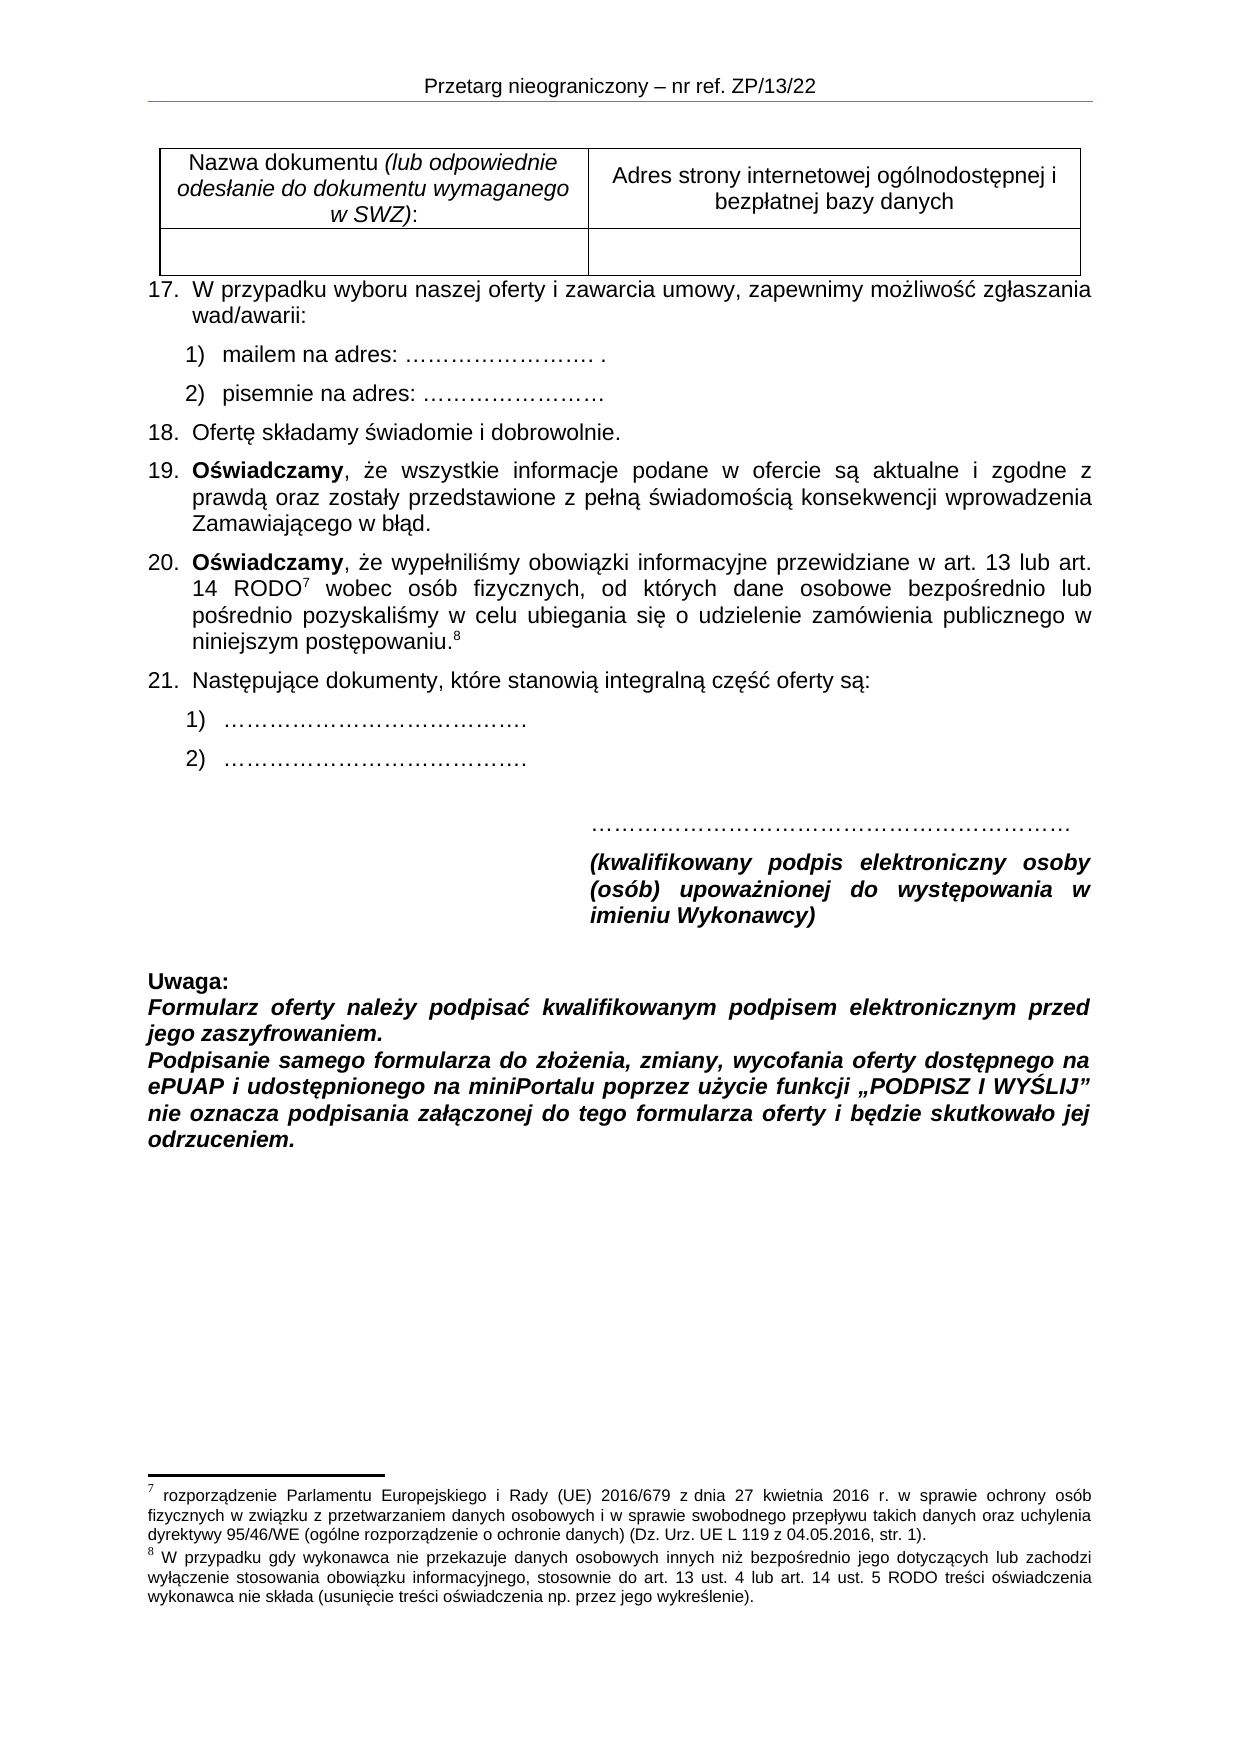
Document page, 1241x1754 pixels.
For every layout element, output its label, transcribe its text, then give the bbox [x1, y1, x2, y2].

table_cell [589, 229, 1080, 274]
list Oświadczamy, że wypełniliśmy obowiązki informacyjne przewidziane w art. 13 lub art. 14 RODO wobec osób fizycznych, od których dane osobowe bezpośrednio lub pośrednio pozyskaliśmy w celu ubiegania się o udzielenie zamówienia publicznego w niniejszym postępowaniu. [148, 549, 1093, 654]
table_header Nazwa dokumentu (lub odpowiednie odesłanie do dokumentu wymaganego w SWZ): [161, 149, 588, 228]
table_header Adres strony internetowej ogólnodostępnej i bezpłatnej bazy danych [589, 149, 1080, 228]
list …………………………………. [185, 744, 1093, 771]
table_cell [161, 229, 588, 274]
list Następujące dokumenty, które stanowią integralną część oferty są: [148, 667, 1093, 693]
text Podpisanie samego formularza do złożenia, zmiany, wycofania oferty dostępnego na ePUAP i udostępnionego na miniPortalu poprzez użycie funkcji „PODPISZ I WYŚLIJ” nie oznacza podpisania załączonej do tego formularza oferty i będzie skutkowało jej odrzuceniem. [148, 1047, 1093, 1152]
list Ofertę składamy świadomie i dobrowolnie. [148, 418, 1093, 445]
list Oświadczamy, że wszystkie informacje podane w ofercie są aktualne i zgodne z prawdą oraz zostały przedstawione z pełną świadomością konsekwencji wprowadzenia Zamawiającego w błąd. [148, 457, 1093, 536]
text (kwalifikowany podpis elektroniczny osoby (osób) upoważnionej do występowania w imieniu Wykonawcy) [590, 849, 1093, 928]
list pisemnie na adres: …………………… [185, 379, 1093, 406]
list W przypadku wyboru naszej oferty i zawarcia umowy, zapewnimy możliwość zgłaszania wad/awarii: [148, 276, 1093, 328]
text Uwaga: [148, 968, 1093, 994]
list mailem na adres: ……………………. . [185, 341, 1093, 367]
text ……………………………………………………… [590, 810, 1093, 836]
text Formularz oferty należy podpisać kwalifikowanym podpisem elektronicznym przed jego zaszyfrowaniem. [148, 994, 1093, 1047]
list …………………………………. [185, 706, 1093, 732]
